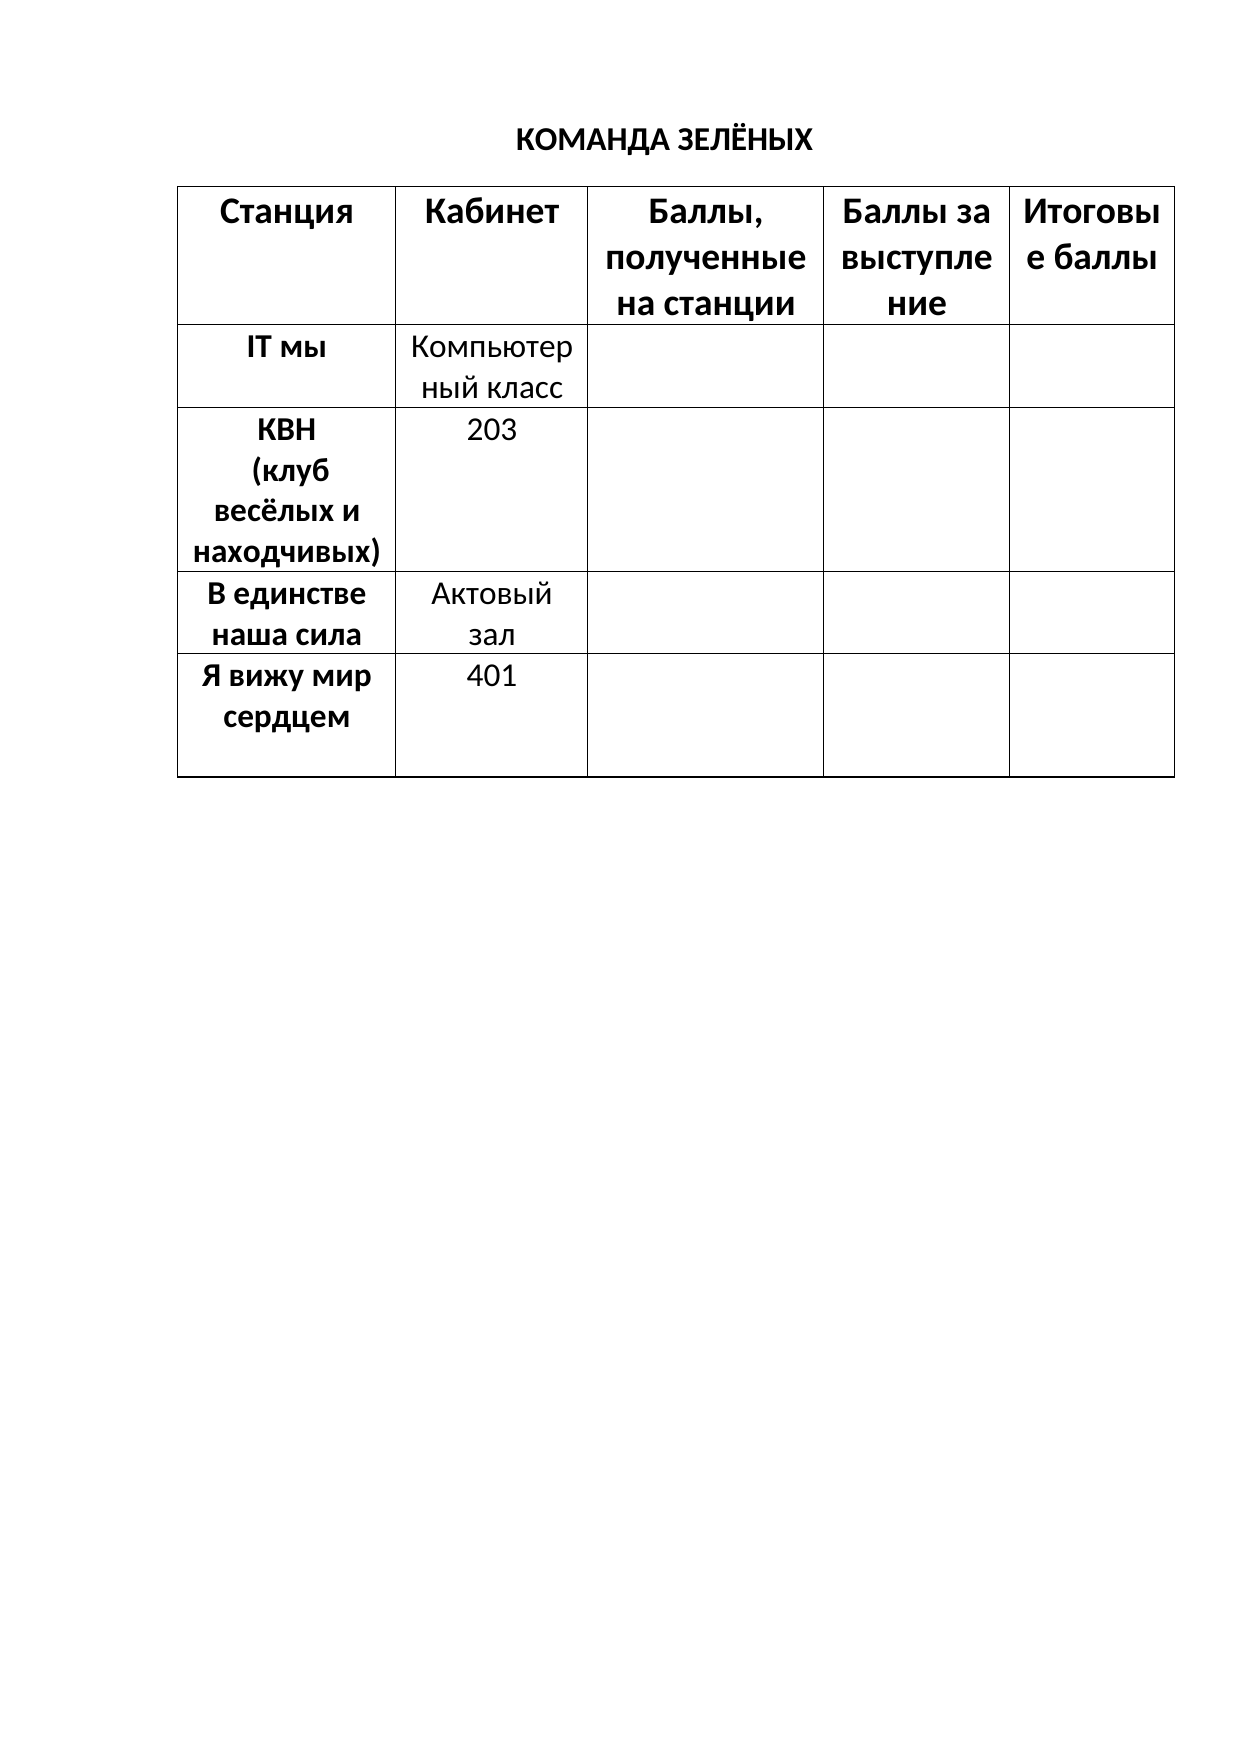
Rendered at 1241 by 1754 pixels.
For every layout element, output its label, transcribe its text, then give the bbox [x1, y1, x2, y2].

table_cell Я вижу мир сердцем [178, 654, 395, 776]
table_cell [1010, 572, 1174, 653]
table_header Станция [178, 187, 395, 324]
table_cell [824, 572, 1009, 653]
table_cell Актовый зал [396, 572, 587, 653]
table_cell [588, 572, 823, 653]
table_cell [1010, 408, 1174, 571]
table_cell IT мы [178, 325, 395, 407]
table_cell [588, 654, 823, 776]
table_cell В единстве наша сила [178, 572, 395, 653]
table_header Итоговые баллы [1010, 187, 1174, 324]
table_cell 401 [396, 654, 587, 776]
table_cell [824, 325, 1009, 407]
table_header Баллы, полученные на станции [588, 187, 823, 324]
table_cell [1010, 654, 1174, 776]
text КОМАНДА ЗЕЛЁНЫХ [177, 118, 1152, 159]
table_cell 203 [396, 408, 587, 571]
table_header Баллы за выступление [824, 187, 1009, 324]
table_cell [588, 408, 823, 571]
table_cell [588, 325, 823, 407]
table_cell [824, 654, 1009, 776]
table_cell Компьютерный класс [396, 325, 587, 407]
table_cell [1010, 325, 1174, 407]
table_cell КВН (клуб весёлых и находчивых) [178, 408, 395, 571]
table_header Кабинет [396, 187, 587, 324]
table_cell [824, 408, 1009, 571]
